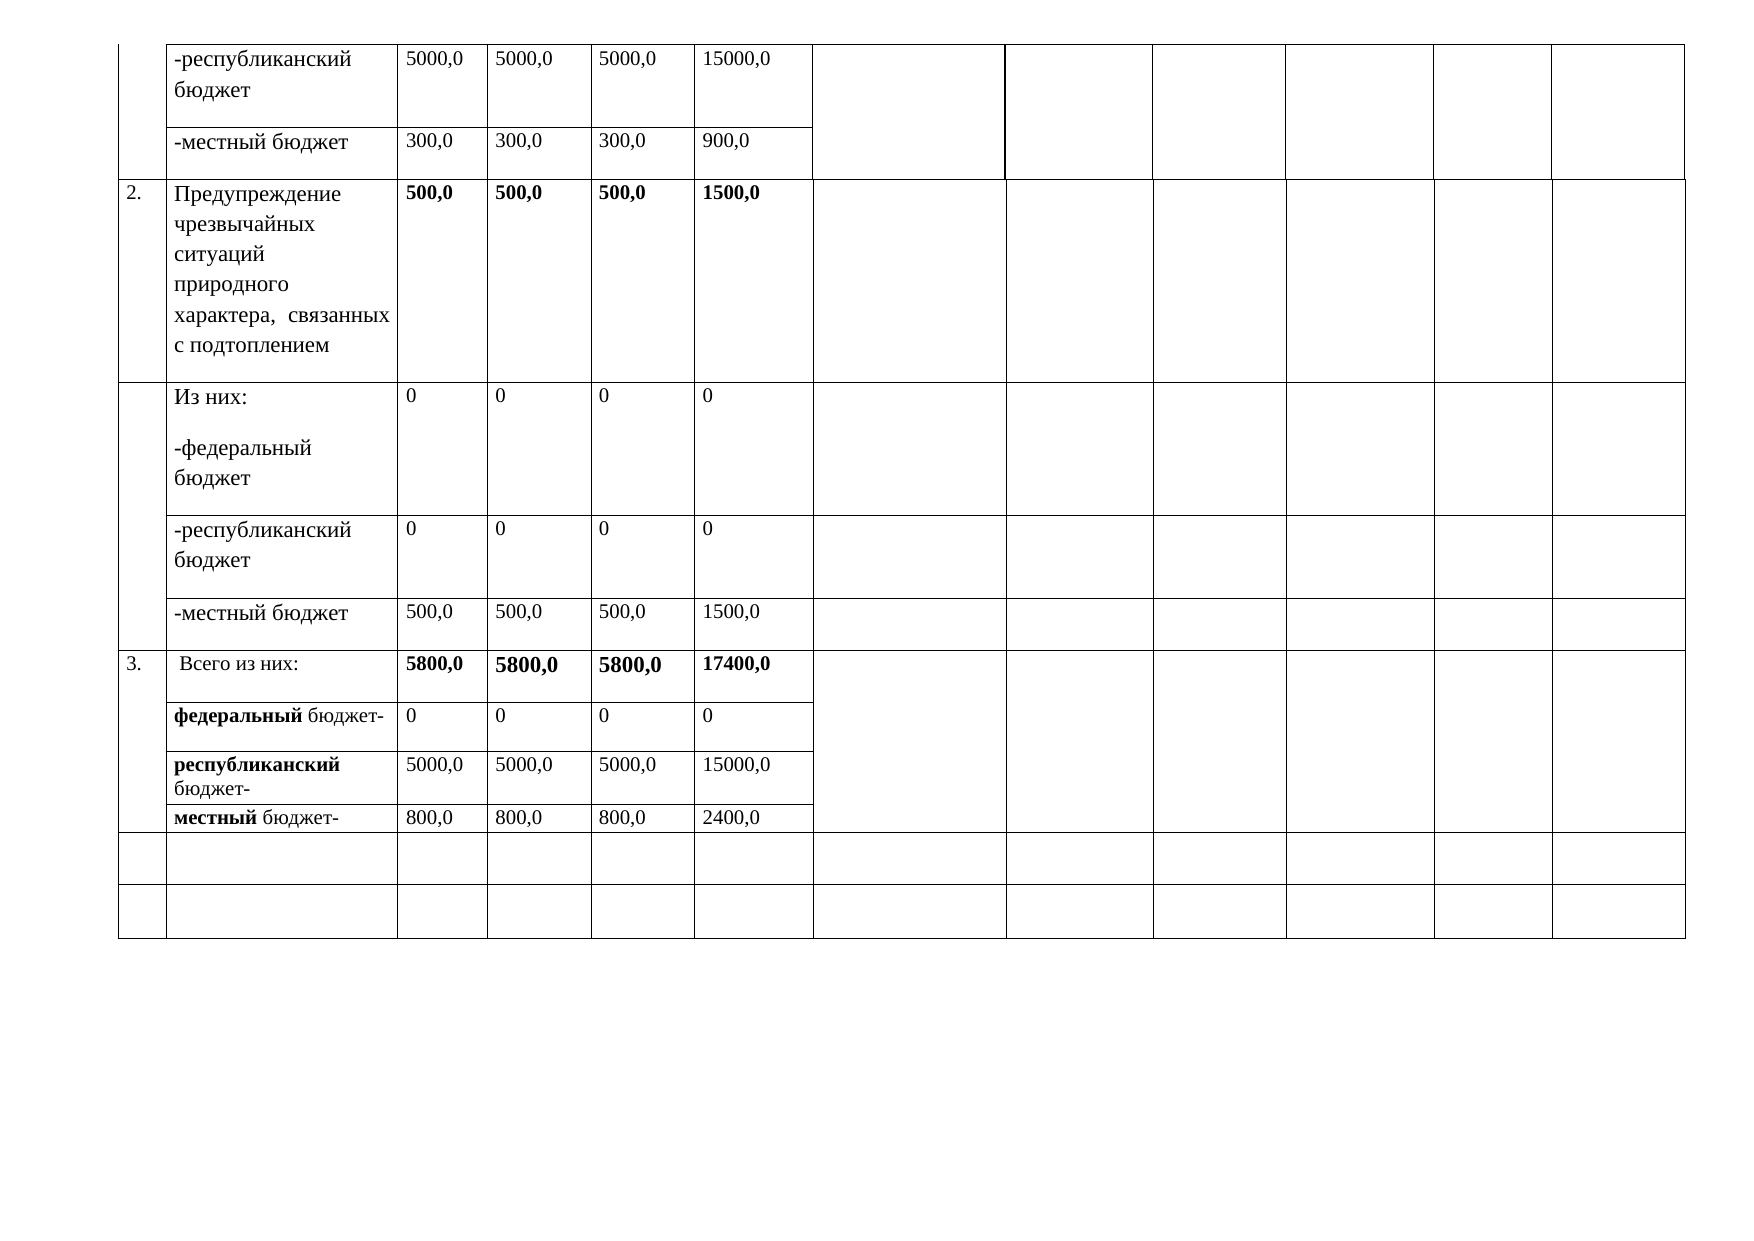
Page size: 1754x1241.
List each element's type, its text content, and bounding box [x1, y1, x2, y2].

table_cell 3. [119, 651, 166, 832]
table_cell [1553, 516, 1685, 597]
table_cell Всего из них: [167, 651, 397, 702]
table_cell 0 [398, 383, 487, 515]
table_cell [1553, 383, 1685, 515]
table_cell Из них: -федеральный бюджет [167, 383, 397, 515]
table_cell 2. [119, 180, 166, 382]
table_cell [1286, 45, 1433, 179]
table_cell 0 [488, 516, 591, 597]
table_cell 17400,0 [695, 651, 813, 702]
table_cell [695, 833, 813, 884]
table_cell 900,0 [695, 128, 812, 179]
table_cell [398, 833, 487, 884]
table_cell -местный бюджет [167, 128, 397, 179]
table_cell [167, 885, 397, 938]
table_cell [1007, 885, 1153, 938]
table_cell [1153, 45, 1285, 179]
table_cell федеральный бюджет- [167, 703, 397, 751]
table_cell 800,0 [592, 805, 694, 832]
table_cell [814, 180, 1006, 382]
table_cell [1287, 833, 1434, 884]
table_cell [1553, 180, 1685, 382]
table_cell [814, 651, 1006, 832]
table_cell [1007, 180, 1153, 382]
table_cell [814, 599, 1006, 649]
table_cell [398, 885, 487, 938]
table_cell 5000,0 [488, 752, 591, 804]
table_cell [1287, 383, 1434, 515]
table_cell [1154, 833, 1286, 884]
table_cell 0 [592, 516, 694, 597]
table_cell [119, 383, 166, 649]
table_cell 800,0 [398, 805, 487, 832]
table_cell [695, 885, 813, 938]
table_cell [1435, 599, 1552, 649]
table_cell 500,0 [398, 599, 487, 649]
table_cell [1154, 599, 1286, 649]
table_cell 800,0 [488, 805, 591, 832]
table_cell [1154, 383, 1286, 515]
table_cell [1434, 45, 1551, 179]
table_cell республиканский бюджет- [167, 752, 397, 804]
table_cell 0 [592, 383, 694, 515]
table_cell 5000,0 [398, 45, 487, 127]
table_cell 500,0 [592, 180, 694, 382]
table_cell [488, 833, 591, 884]
table_cell [592, 833, 694, 884]
table_cell 0 [398, 703, 487, 751]
table_cell [1287, 599, 1434, 649]
table_cell 0 [695, 703, 813, 751]
table_cell местный бюджет- [167, 805, 397, 832]
table_cell [813, 45, 1004, 179]
table_cell 15000,0 [695, 45, 812, 127]
table_cell [1007, 651, 1153, 832]
table_cell 0 [695, 516, 813, 597]
table_cell 500,0 [592, 599, 694, 649]
table_cell [1435, 651, 1552, 832]
table_cell [1154, 651, 1286, 832]
table_cell [1154, 885, 1286, 938]
table_cell 5000,0 [398, 752, 487, 804]
table_cell 5800,0 [398, 651, 487, 702]
table_cell 15000,0 [695, 752, 813, 804]
table_cell [1435, 833, 1552, 884]
table_cell [1553, 651, 1685, 832]
table_cell 500,0 [488, 180, 591, 382]
table_cell [1435, 885, 1552, 938]
table_cell [1287, 885, 1434, 938]
table_cell 300,0 [592, 128, 694, 179]
table_cell 500,0 [398, 180, 487, 382]
table_cell 1500,0 [695, 599, 813, 649]
table_cell -местный бюджет [167, 599, 397, 649]
table_cell 5800,0 [488, 651, 591, 702]
table_cell [119, 885, 166, 938]
table_cell [1287, 516, 1434, 597]
table_cell [1435, 383, 1552, 515]
table_cell [1007, 383, 1153, 515]
table_cell [119, 833, 166, 884]
table_cell [1154, 180, 1286, 382]
table_cell 5000,0 [488, 45, 591, 127]
table_cell [814, 885, 1006, 938]
table_cell 5000,0 [592, 45, 694, 127]
table_cell -республиканский бюджет [167, 45, 397, 127]
table_cell 5800,0 [592, 651, 694, 702]
table_cell [1007, 516, 1153, 597]
table_cell 0 [488, 703, 591, 751]
table_cell [1553, 885, 1685, 938]
table_cell Предупреждение чрезвычайных ситуаций природного характера, связанных с подтоплением [167, 180, 397, 382]
table_cell 0 [398, 516, 487, 597]
table_cell 0 [488, 383, 591, 515]
table_cell [1553, 833, 1685, 884]
table_cell 5000,0 [592, 752, 694, 804]
table_cell [1006, 45, 1152, 179]
table_cell 0 [695, 383, 813, 515]
table_cell [1552, 45, 1684, 179]
table_cell [814, 833, 1006, 884]
table_cell [488, 885, 591, 938]
table_cell 0 [592, 703, 694, 751]
table_cell [1435, 516, 1552, 597]
table_cell [1287, 651, 1434, 832]
table_cell [1435, 180, 1552, 382]
table_cell 300,0 [488, 128, 591, 179]
table_cell 1500,0 [695, 180, 813, 382]
table_cell [1287, 180, 1434, 382]
table_cell 300,0 [398, 128, 487, 179]
table_cell [1553, 599, 1685, 649]
table_cell [592, 885, 694, 938]
table_cell 2400,0 [695, 805, 813, 832]
table_cell [167, 833, 397, 884]
table_cell [814, 383, 1006, 515]
table_cell [1007, 599, 1153, 649]
table_cell -республиканский бюджет [167, 516, 397, 597]
table_cell [814, 516, 1006, 597]
table_cell [1007, 833, 1153, 884]
table_cell 500,0 [488, 599, 591, 649]
table_cell [1154, 516, 1286, 597]
